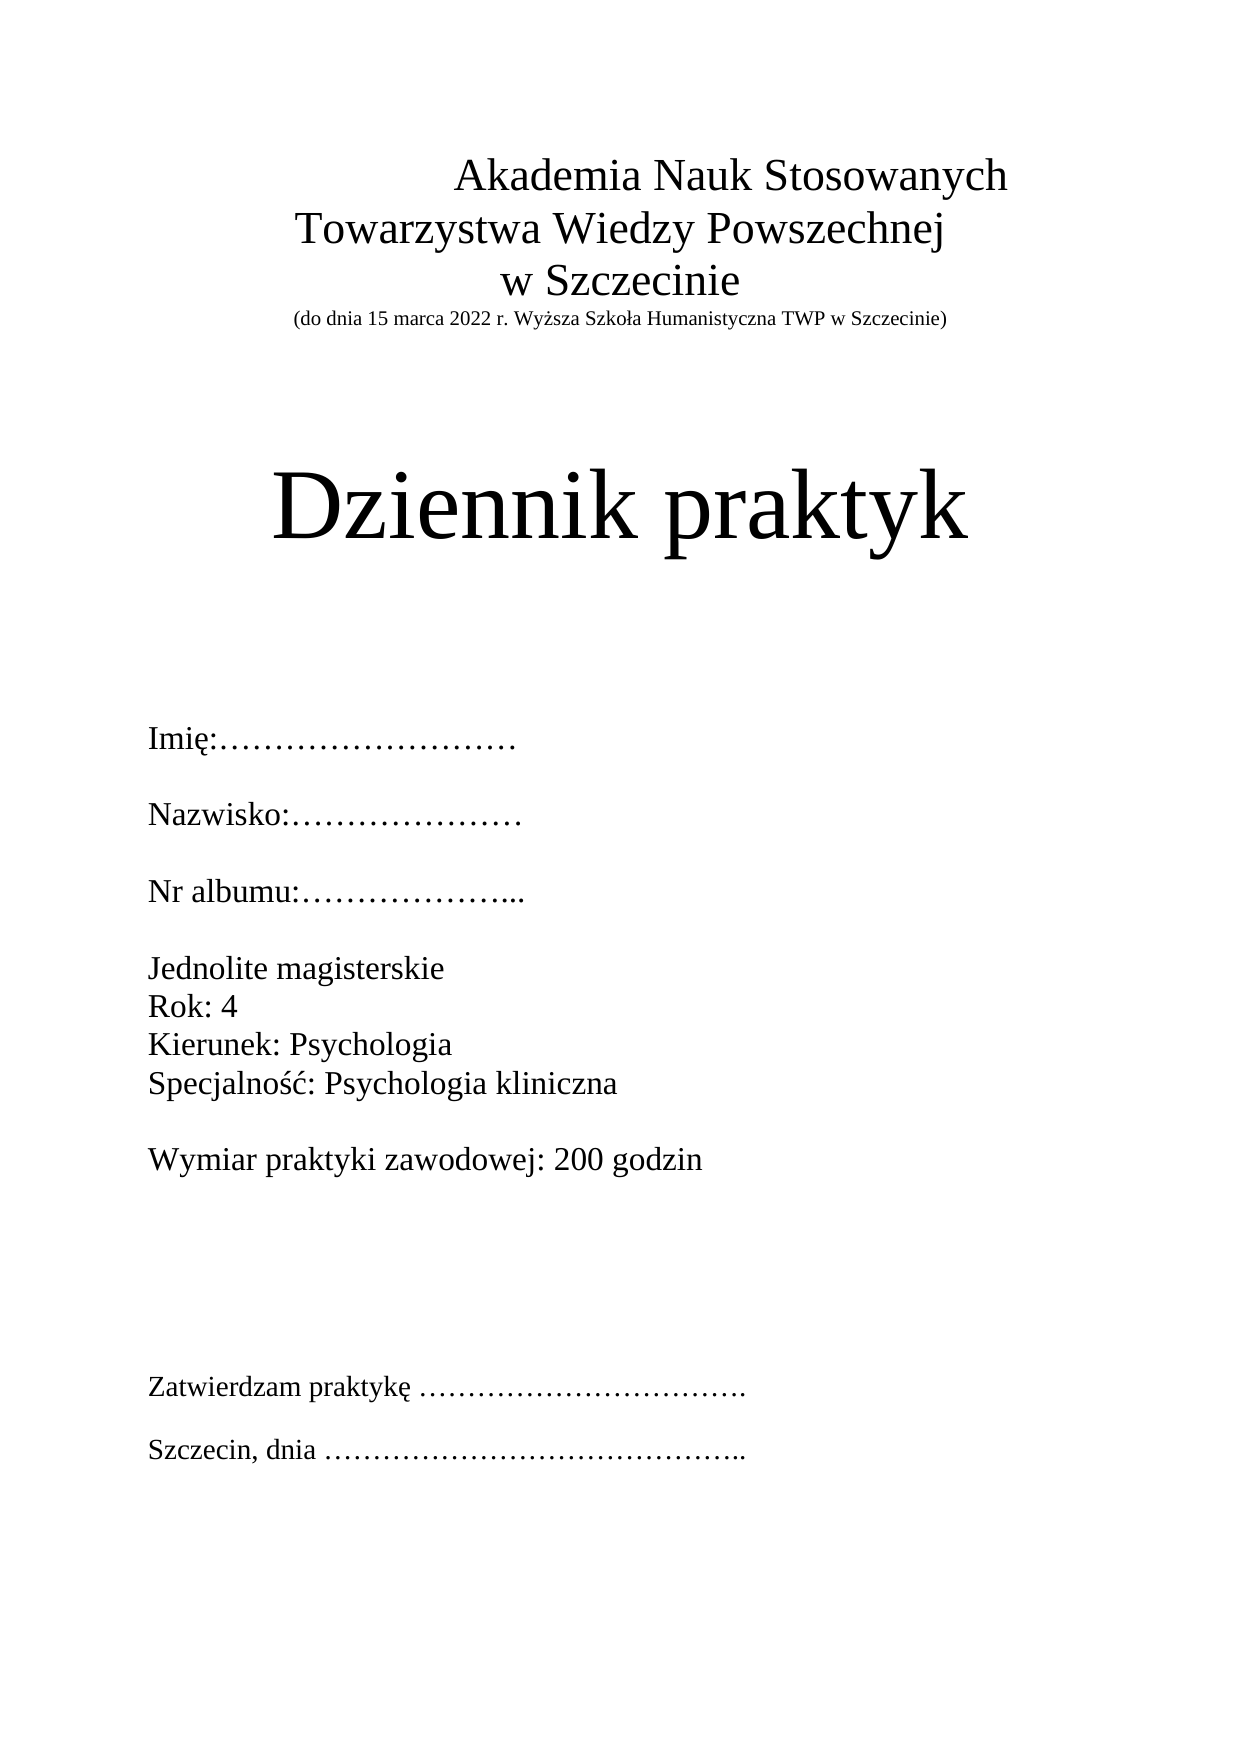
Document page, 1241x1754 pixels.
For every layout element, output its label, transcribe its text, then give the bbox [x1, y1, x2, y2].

text Zatwierdzam praktykę ……………………………. [148, 1369, 1093, 1432]
text Szczecin, dnia …………………………………….. [148, 1432, 1093, 1465]
text Specjalność: Psychologia kliniczna [148, 1063, 1093, 1101]
text (do dnia 15 marca 2022 r. Wyższa Szkoła Humanistyczna TWP w Szczecinie) [148, 306, 1093, 330]
text w Szczecinie [148, 253, 1093, 306]
text Akademia Nauk Stosowanych [148, 148, 1093, 200]
text Imię:……………………… [148, 718, 1093, 756]
text Nr albumu:………………... [148, 871, 1093, 909]
text Rok: 4 [148, 986, 1093, 1024]
text Wymiar praktyki zawodowej: 200 godzin [148, 1139, 1093, 1178]
text Jednolite magisterskie [148, 948, 1093, 986]
text Dziennik praktyk [148, 445, 1093, 560]
text Kierunek: Psychologia [148, 1024, 1093, 1063]
text Towarzystwa Wiedzy Powszechnej [148, 200, 1093, 253]
text Nazwisko:………………… [148, 756, 1093, 833]
